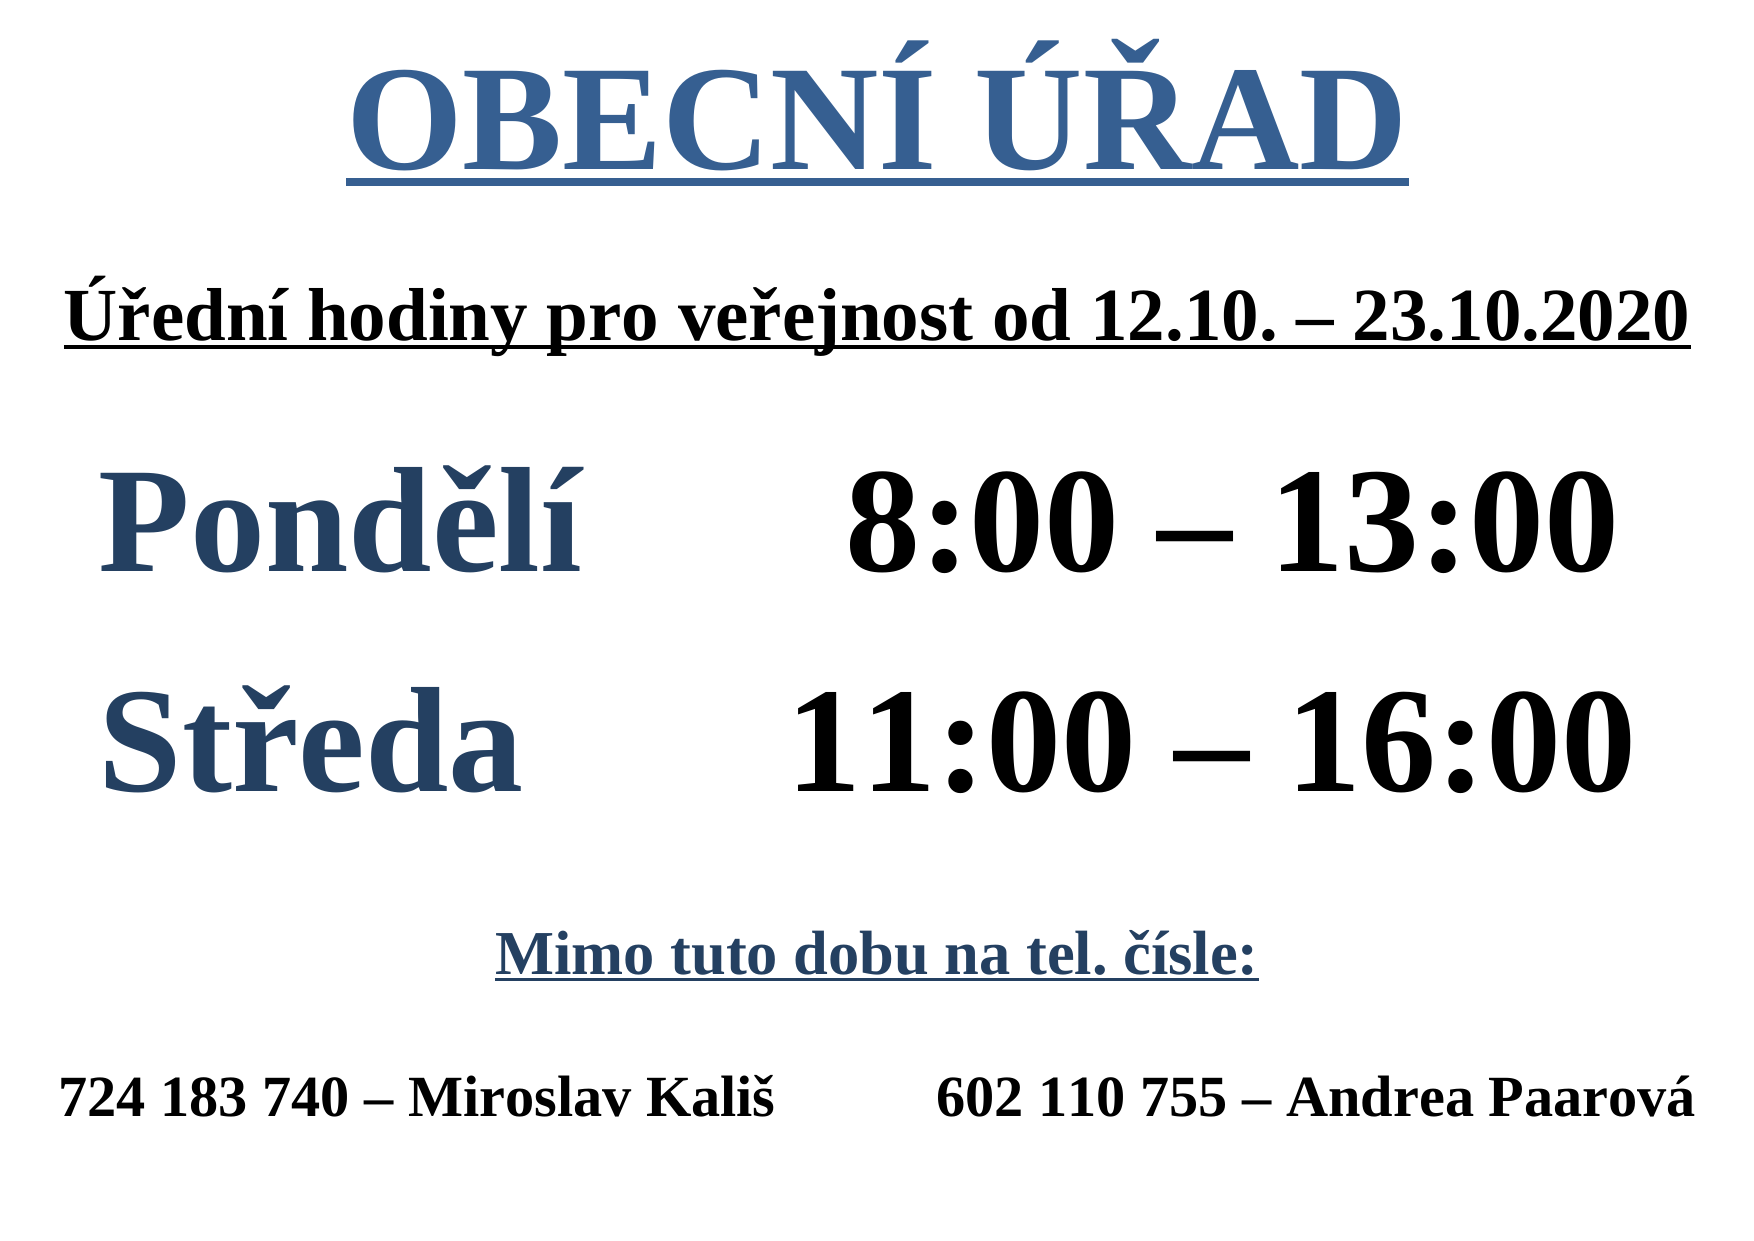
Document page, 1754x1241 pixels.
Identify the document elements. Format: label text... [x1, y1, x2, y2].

text Mimo tuto dobu na tel. čísle: [0, 916, 1754, 988]
text Středa 11:00 – 16:00 [0, 651, 1754, 823]
text 724 183 740 – Miroslav Kališ 602 110 755 – Andrea Paarová [0, 1062, 1754, 1129]
text Pondělí 8:00 – 13:00 [0, 432, 1754, 604]
text Úřední hodiny pro veřejnost od 12.10. – 23.10.2020 [0, 271, 1754, 357]
text OBECNÍ ÚŘAD [0, 29, 1754, 202]
